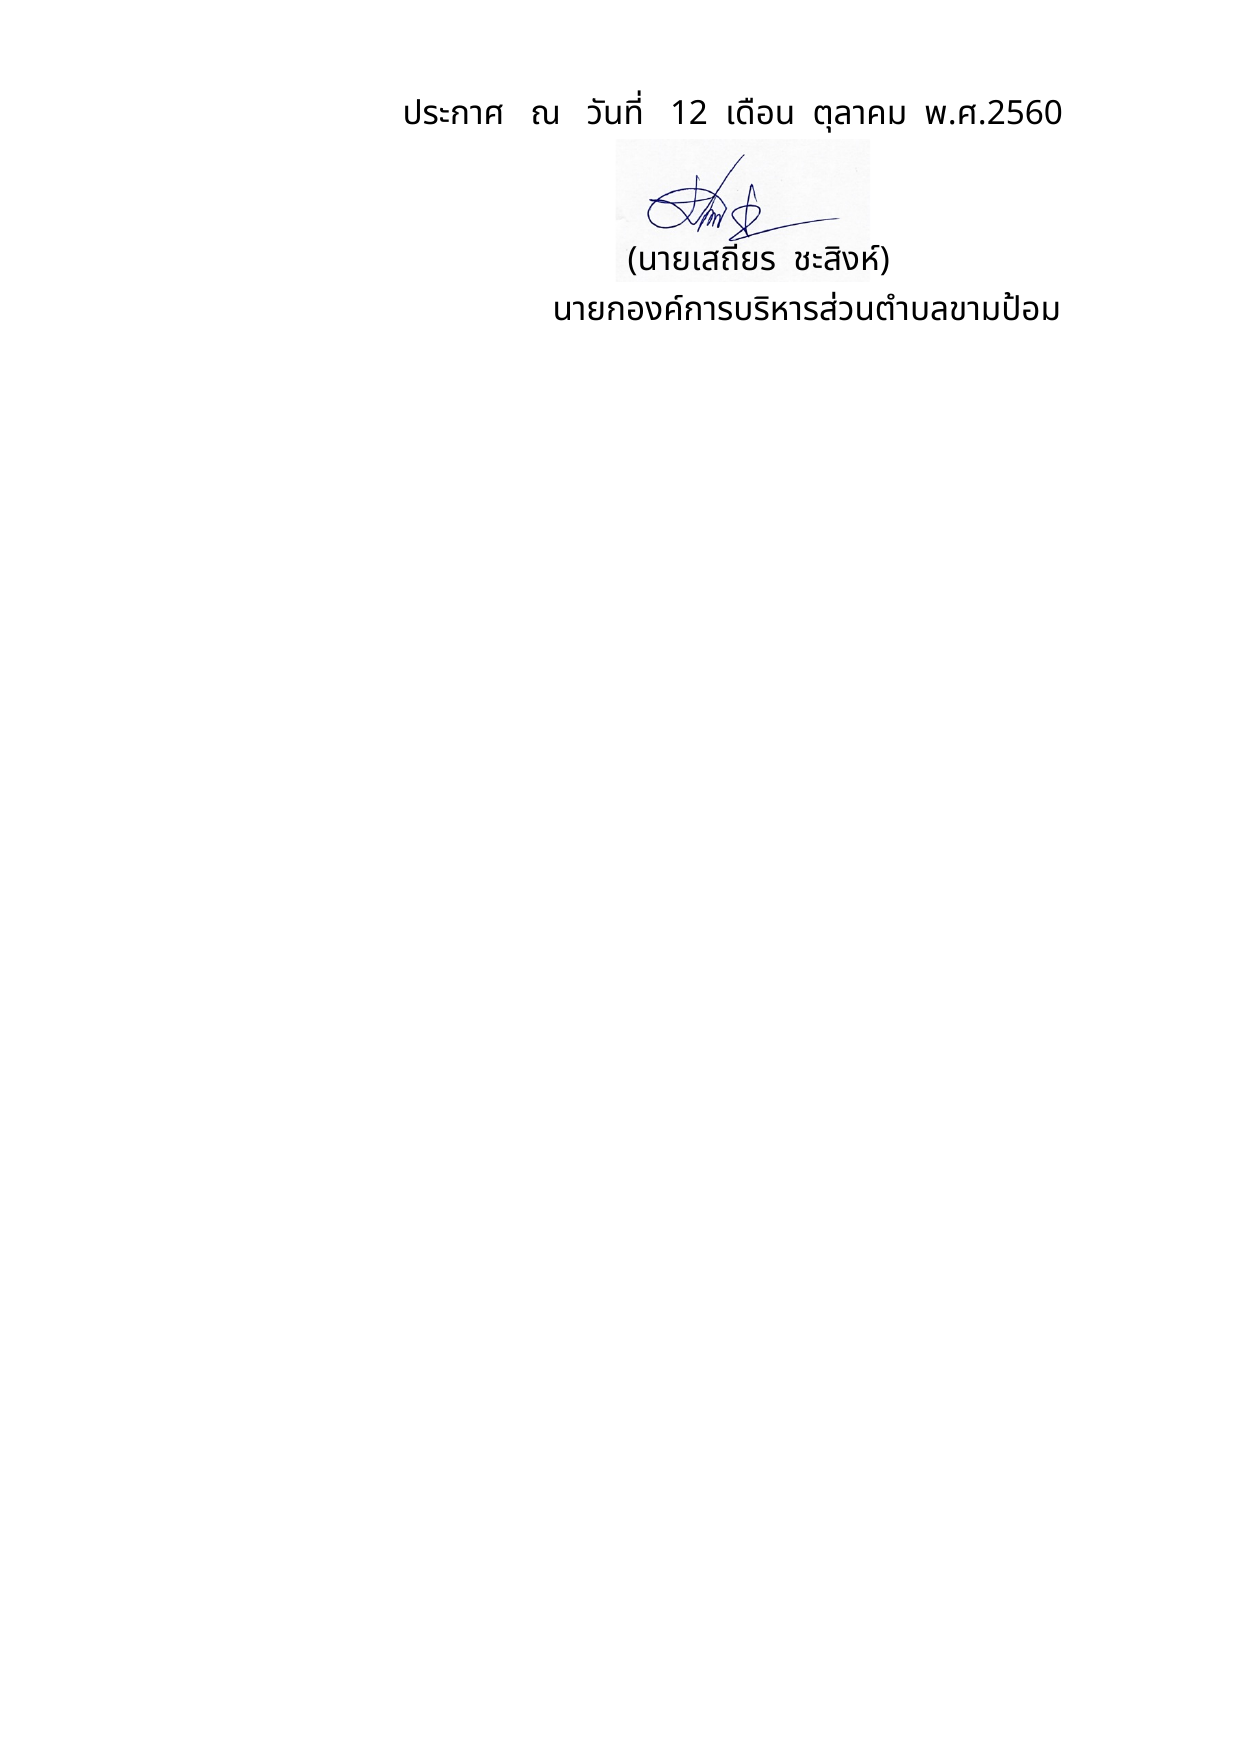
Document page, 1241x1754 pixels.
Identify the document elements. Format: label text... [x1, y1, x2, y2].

picture [615, 139, 871, 235]
text (นายเสถียร ชะสิงห์) [177, 235, 1152, 285]
text นายกองค์การบริหารส่วนตำบลขามป้อม [177, 285, 1152, 336]
text ประกาศ ณ วันที่ 12 เดือน ตุลาคม พ.ศ.2560 [177, 89, 1152, 139]
